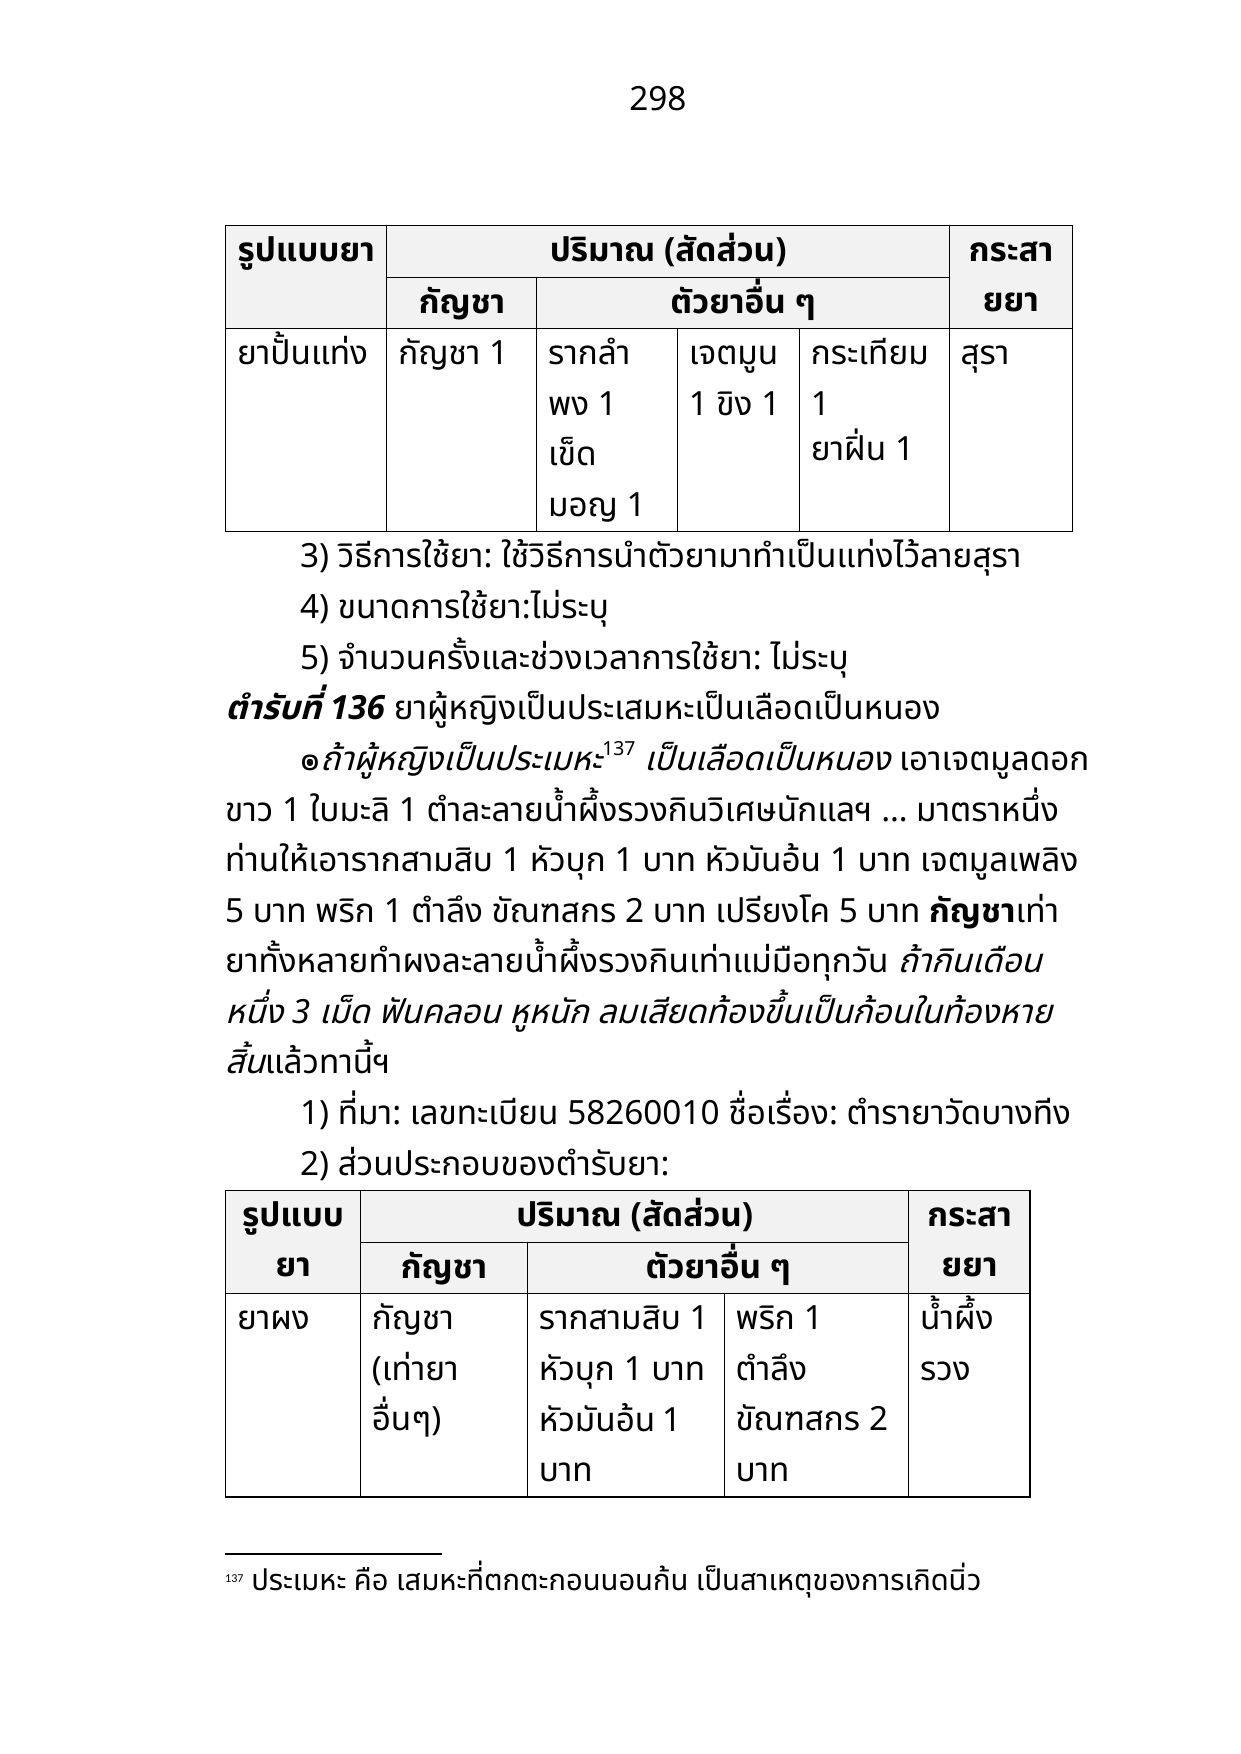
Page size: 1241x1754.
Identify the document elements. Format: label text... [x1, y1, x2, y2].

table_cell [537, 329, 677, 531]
text ๏ถ้าผู้หญิงเป็นประเมหะ เป็นเลือดเป็นหนอง เอาเจตมูลดอกขาว 1 ใบมะลิ 1 ตำละลายน้ำผึ้งรวงกินวิเศษนักแลฯ … มาตราหนึ่งท่านให้เอารากสามสิบ 1 หัวบุก 1 บาท หัวมันอ้น 1 บาท เจตมูลเพลิง 5 บาท พริก 1 ตำลึง ขัณฑสกร 2 บาท เปรียงโค 5 บาท กัญชาเท่ายาทั้งหลายทำผงละลายน้ำผึ้งรวงกินเท่าแม่มือทุกวัน ถ้ากินเดือนหนึ่ง 3 เม็ด ฟันคลอน หูหนัก ลมเสียดท้องขึ้นเป็นก้อนในท้องหายสิ้นแล้วทานี้ฯ [225, 735, 1090, 1089]
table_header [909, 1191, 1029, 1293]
text 1) ที่มา: เลขทะเบียน 58260010 ชื่อเรื่อง: ตำรายาวัดบางทีง [225, 1089, 1090, 1139]
text 5) จำนวนครั้งและช่วงเวลาการใช้ยา: ไม่ระบุ [225, 633, 1090, 684]
text ตำรับที่ 136 ยาผู้หญิงเป็นประเสมหะเป็นเลือดเป็นหนอง [225, 684, 1090, 735]
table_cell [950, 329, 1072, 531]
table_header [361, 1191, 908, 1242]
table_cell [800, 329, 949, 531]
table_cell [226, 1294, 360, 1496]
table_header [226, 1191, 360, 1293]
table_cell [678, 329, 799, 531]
text 2) ส่วนประกอบของตำรับยา: [225, 1139, 1090, 1190]
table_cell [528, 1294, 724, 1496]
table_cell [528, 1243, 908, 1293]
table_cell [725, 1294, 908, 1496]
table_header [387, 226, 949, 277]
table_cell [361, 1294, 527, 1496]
text 3) วิธีการใช้ยา: ใช้วิธีการนำตัวยามาทำเป็นแท่งไว้ลายสุรา [225, 532, 1090, 583]
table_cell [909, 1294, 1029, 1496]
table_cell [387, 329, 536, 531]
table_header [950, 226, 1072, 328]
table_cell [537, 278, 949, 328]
text 4) ขนาดการใช้ยา:ไม่ระบุ [225, 583, 1090, 633]
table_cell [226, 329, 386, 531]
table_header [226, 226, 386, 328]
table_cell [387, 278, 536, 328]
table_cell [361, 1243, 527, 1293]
